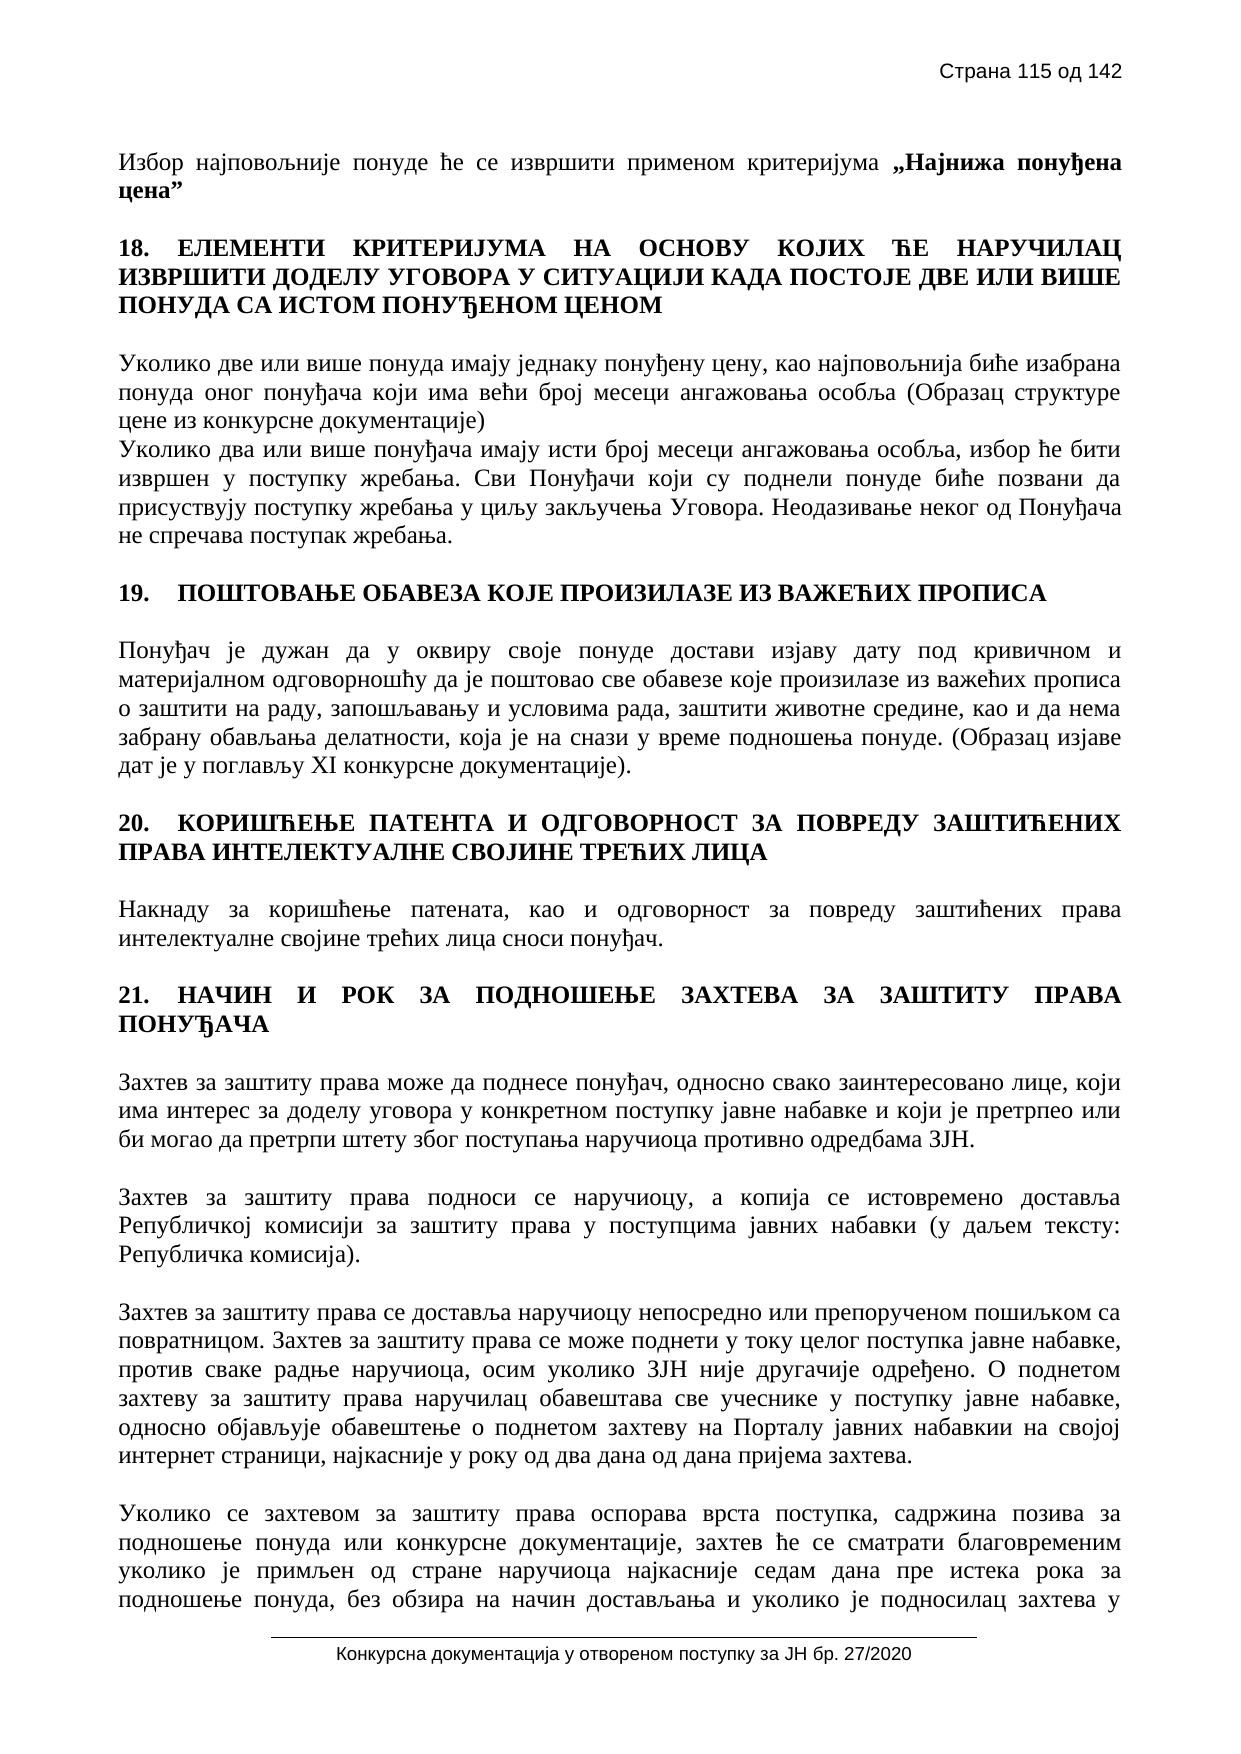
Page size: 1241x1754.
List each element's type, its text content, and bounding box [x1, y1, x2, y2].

text Захтев за заштиту права подноси се наручиоцу, а копија се истовремено доставља Републичкој комисији за заштиту права у поступцима јавних набавки (у даљем тексту: Републичка комисија). [118, 1182, 1122, 1268]
text Избор најповољније понуде ће се извршити применом критеријума „Најнижа понуђена цена” [118, 147, 1122, 204]
text Накнаду за коришћење патената, као и одговорност за повреду заштићених права интелектуалне својине трећих лица сноси понуђач. [118, 894, 1122, 952]
text 18. ЕЛЕМЕНТИ КРИТЕРИЈУМА НА ОСНОВУ КОЈИХ ЋЕ НАРУЧИЛАЦ ИЗВРШИТИ ДОДЕЛУ УГОВОРА У СИТУАЦИЈИ КАДА ПОСТОЈЕ ДВЕ ИЛИ ВИШЕ ПОНУДА СА ИСТОМ ПОНУЂЕНОМ ЦЕНОМ [118, 233, 1122, 319]
text Понуђач је дужан да у оквиру своје понуде достави изјаву дату под кривичном и материјалном одговорношћу да је поштовао све обавезе које произилазе из важећих прописа о заштити на раду, запошљавању и условима рада, заштити животне средине, као и да нема забрану обављања делатности, која је на снази у време подношења понуде. (Образац изјаве дат је у поглављу XI конкурсне документације). [118, 636, 1122, 779]
text Уколико две или више понуда имају једнаку понуђену цену, као најповољнија биће изабрана понуда оног понуђача који има већи број месеци ангажовања особља (Образац структуре цене из конкурсне документације) [118, 348, 1122, 434]
text Уколико два или више понуђача имају исти број месеци ангажовања особља, избор ће бити извршен у поступку жребања. Сви Понуђачи који су поднели понуде биће позвани да присуствују поступку жребања у циљу закључења Уговора. Неодазивање неког од Понуђача не спречава поступак жребања. [118, 434, 1122, 549]
text 20. КОРИШЋЕЊЕ ПАТЕНТА И ОДГОВОРНОСТ ЗА ПОВРЕДУ ЗАШТИЋЕНИХ ПРАВА ИНТЕЛЕКТУАЛНЕ СВОЈИНЕ ТРЕЋИХ ЛИЦА [118, 808, 1122, 866]
text 19. ПОШТОВАЊЕ ОБАВЕЗА КОЈЕ ПРОИЗИЛАЗЕ ИЗ ВАЖЕЋИХ ПРОПИСА [118, 578, 1122, 607]
text Захтев за заштиту права може да поднесе понуђач, односно свако заинтересовано лице, који има интерес за доделу уговора у конкретном поступку јавне набавке и који је претрпео или би могао да претрпи штету због поступања наручиоца противно одредбама ЗЈН. [118, 1067, 1122, 1153]
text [118, 1498, 1122, 1613]
text Захтев за заштиту права се доставља наручиоцу непосредно или препорученом пошиљком са повратницом. Захтев за заштиту права се може поднети у току целог поступка јавне набавке, против сваке радње наручиоца, осим уколико ЗЈН није другачије одређено. О поднетом захтеву за заштиту права наручилац обавештава све учеснике у поступку јавне набавке, односно објављује обавештење о поднетом захтеву на Порталу јавних набавкии на својој интернет страници, најкасније у року од два дана од дана пријема захтева. [118, 1297, 1122, 1469]
text 21. НАЧИН И РОК ЗА ПОДНОШЕЊЕ ЗАХТЕВА ЗА ЗАШТИТУ ПРАВА ПОНУЂАЧА [118, 981, 1122, 1038]
